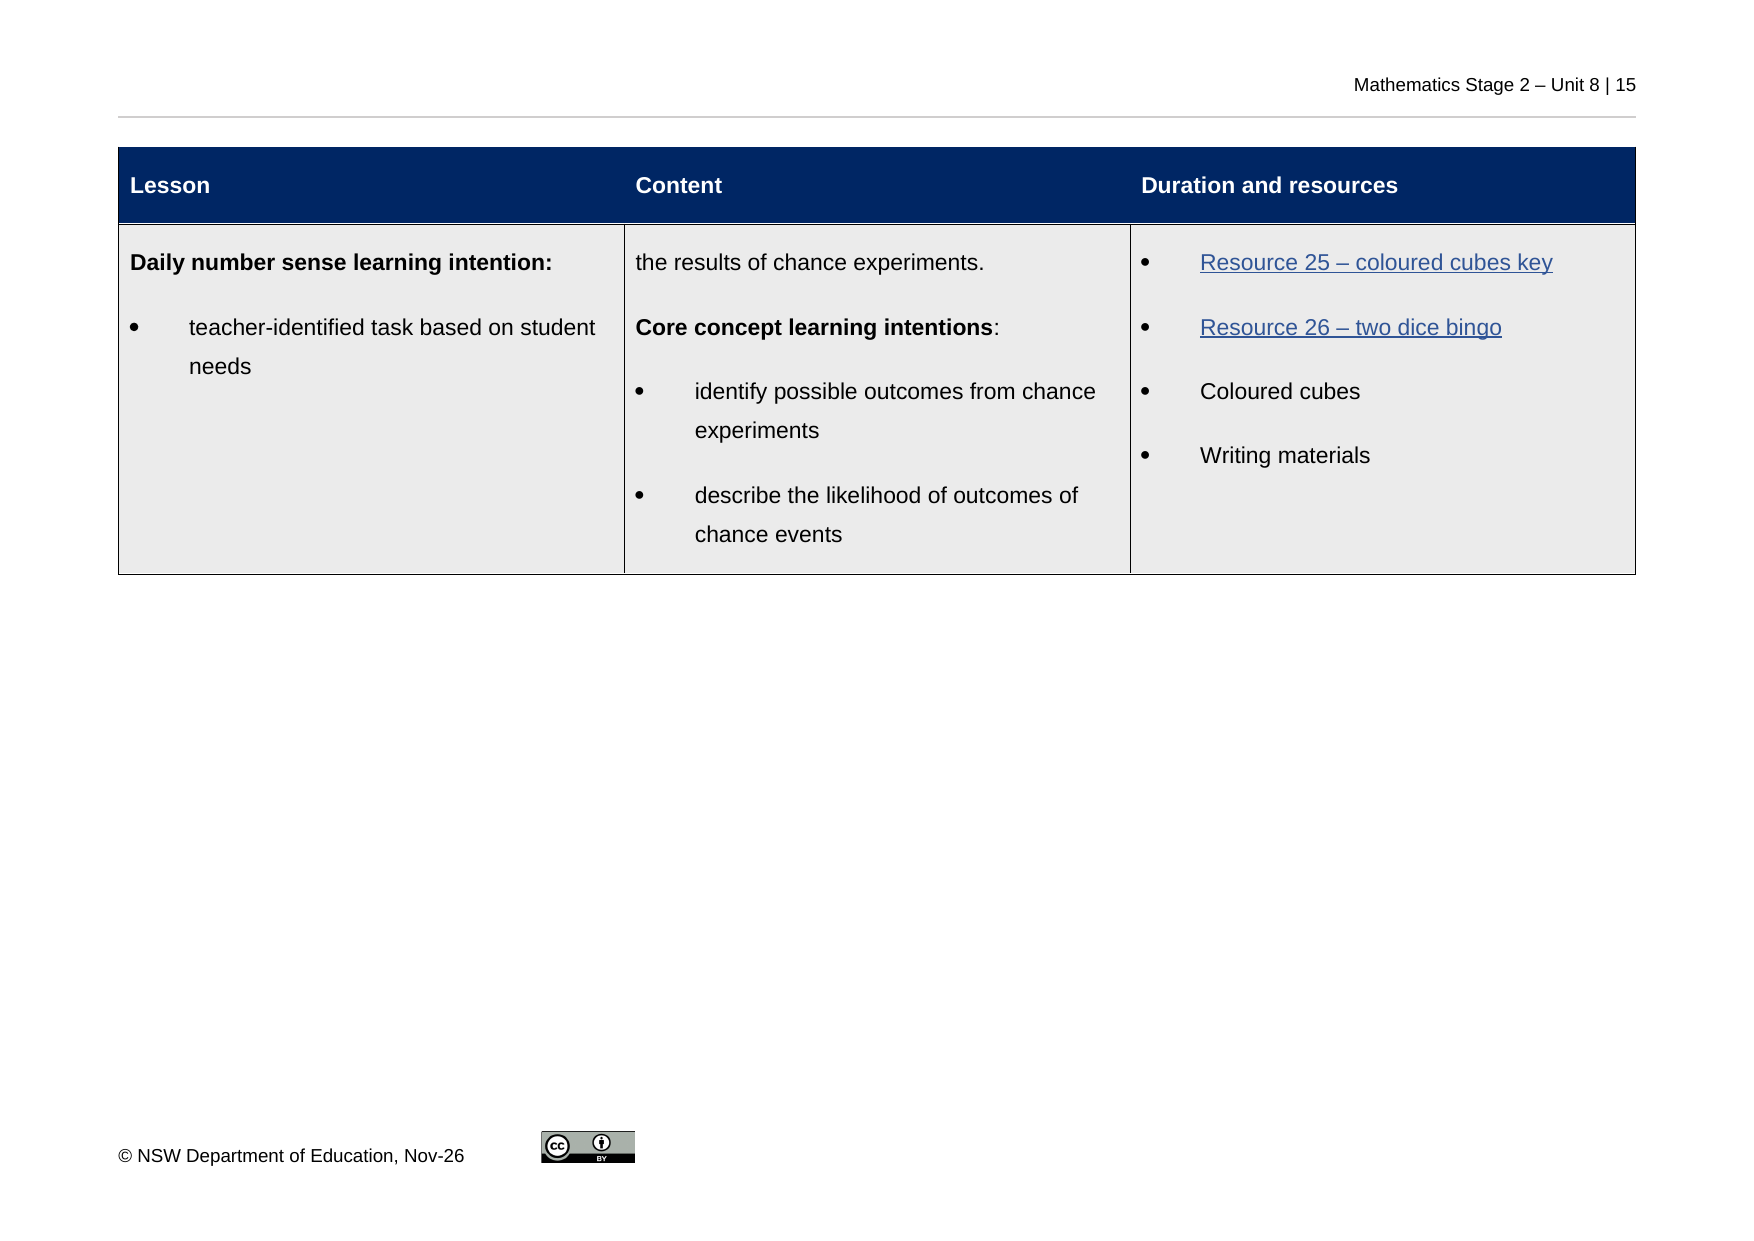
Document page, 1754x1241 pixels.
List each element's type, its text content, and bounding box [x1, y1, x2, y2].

table_cell Lesson duration: 60 minutes Resource 25 – coloured cubes key Resource 26 – two dice bingo Coloured cubes Writing materials [1131, 225, 1635, 573]
table_cell Lesson 8 Daily number sense learning intention: teacher-identified task based on student needs [119, 225, 624, 573]
picture [541, 1131, 635, 1163]
table_header Lesson [119, 147, 624, 223]
table_header Duration and resources [1130, 147, 1635, 223]
table_header Content [624, 147, 1130, 223]
